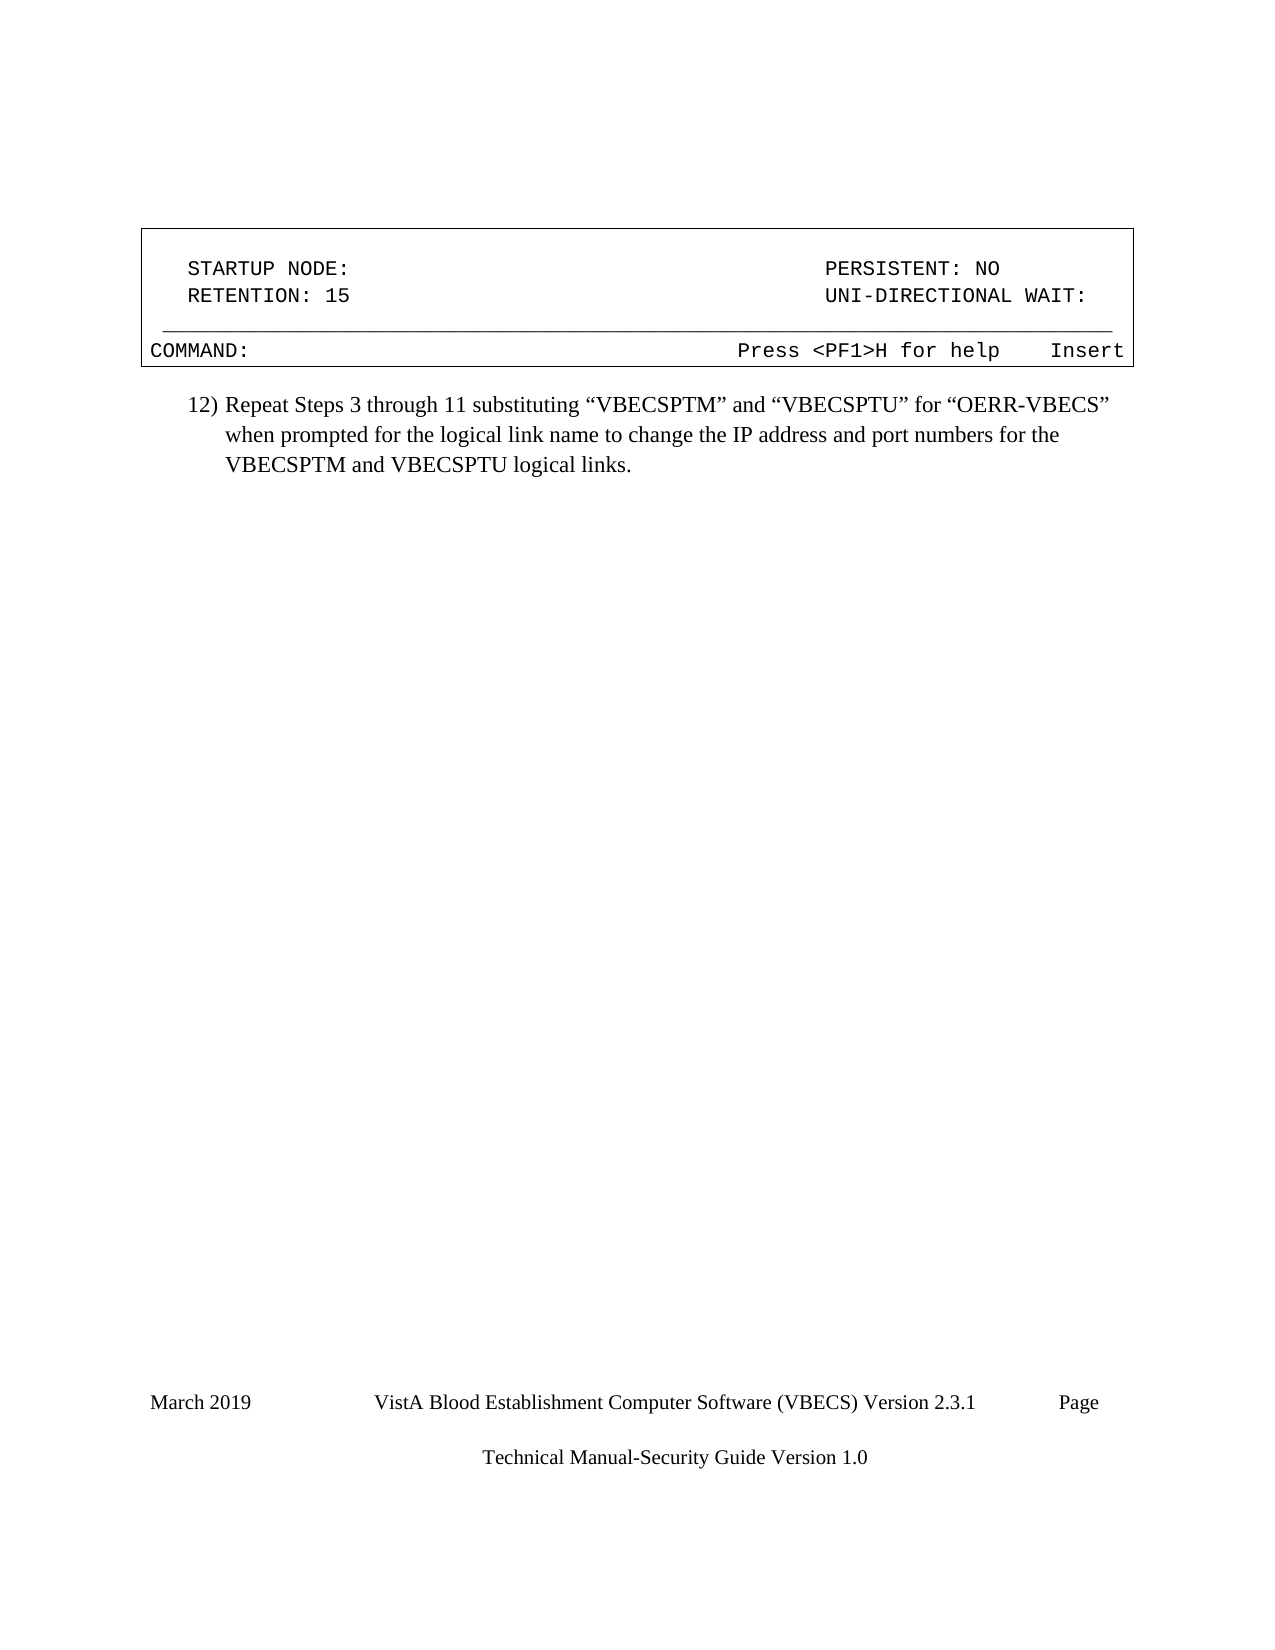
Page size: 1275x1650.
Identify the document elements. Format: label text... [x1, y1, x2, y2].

text STARTUP NODE: PERSISTENT: NO [142, 255, 1133, 282]
text ____________________________________________________________________________ [142, 309, 1133, 336]
text RETENTION: 15 UNI-DIRECTIONAL WAIT: [142, 282, 1133, 309]
text COMMAND: Press <PF1>H for help Insert [142, 337, 1133, 366]
list Repeat Steps 3 through 11 substituting “VBECSPTM” and “VBECSPTU” for “OERR-VBECS” when prompted for the logical link name to change the IP address and port numbers for the VBECSPTM and VBECSPTU logical links. [187, 391, 1125, 478]
